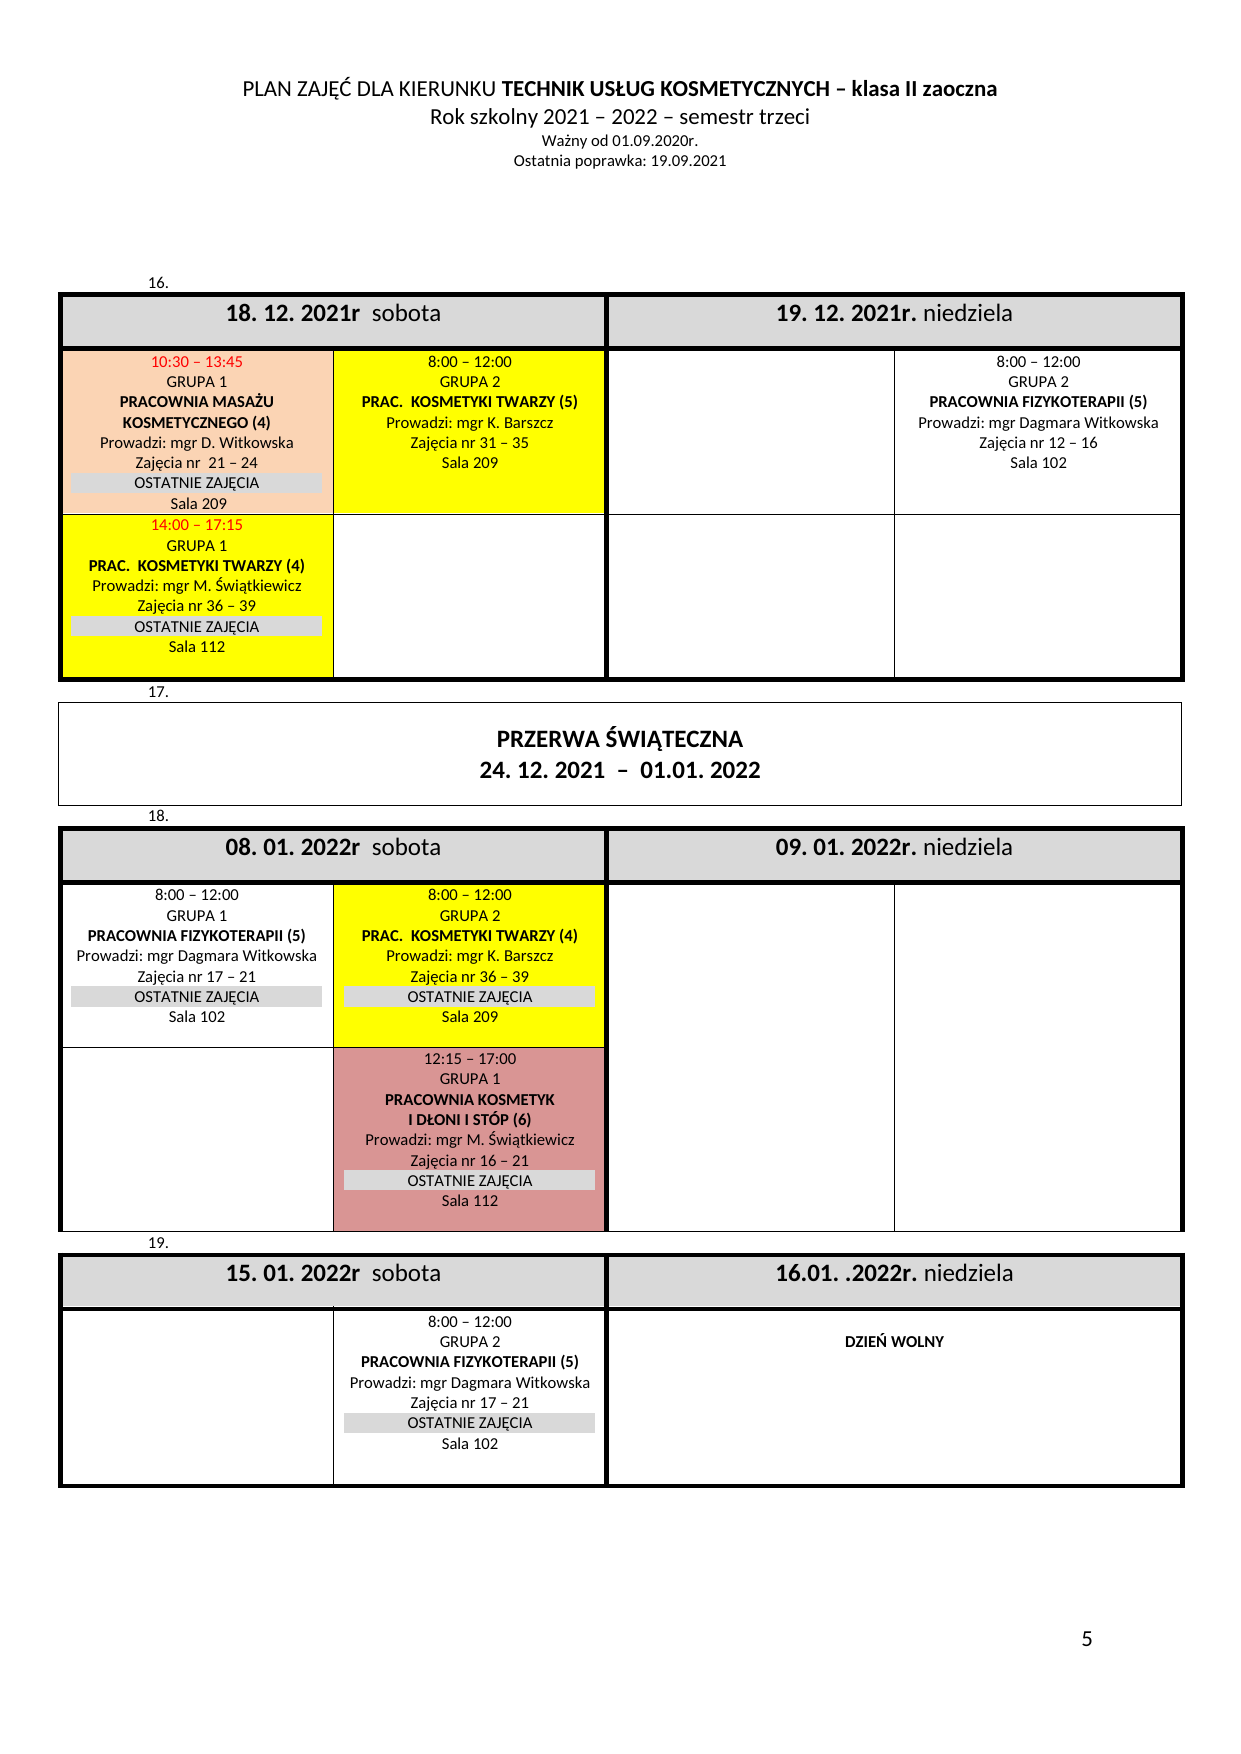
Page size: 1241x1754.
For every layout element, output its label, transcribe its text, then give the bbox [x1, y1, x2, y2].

table_cell [63, 1048, 333, 1231]
table_cell 10:30 – 13:45 GRUPA 1 PRACOWNIA MASAŻU KOSMETYCZNEGO (4) Prowadzi: mgr D. Witkowska Zajęcia nr 21 – 24 OSTATNIE ZAJĘCIA Sala 209 [63, 351, 333, 513]
table_cell 8:00 – 12:00 GRUPA 1 PRACOWNIA FIZYKOTERAPII (5) Prowadzi: mgr Dagmara Witkowska Zajęcia nr 17 – 21 OSTATNIE ZAJĘCIA Sala 102 [63, 885, 333, 1047]
table_cell 8:00 – 12:00 GRUPA 2 PRAC. KOSMETYKI TWARZY (4) Prowadzi: mgr K. Barszcz Zajęcia nr 36 – 39 OSTATNIE ZAJĘCIA Sala 209 [334, 885, 604, 1047]
table_header PRZERWA ŚWIĄTECZNA 24. 12. 2021 – 01.01. 2022 [59, 703, 1181, 805]
table_cell DZIEŃ WOLNY [609, 1311, 1180, 1484]
table_cell 8:00 – 12:00 GRUPA 2 PRAC. KOSMETYKI TWARZY (5) Prowadzi: mgr K. Barszcz Zajęcia nr 31 – 35 Sala 209 [334, 351, 604, 513]
table_cell [609, 885, 894, 1231]
table_header 08. 01. 2022r sobota [63, 831, 604, 880]
text 19. [148, 1232, 1093, 1252]
table_cell 8:00 – 12:00 GRUPA 2 PRACOWNIA FIZYKOTERAPII (5) Prowadzi: mgr Dagmara Witkowska Zajęcia nr 12 – 16 Sala 102 [895, 351, 1180, 513]
table_header 09. 01. 2022r. niedziela [609, 831, 1180, 880]
table_cell [609, 351, 894, 513]
table_header 19. 12. 2021r. niedziela [609, 297, 1180, 346]
table_header 15. 01. 2022r sobota [63, 1257, 604, 1306]
table_cell 12:15 – 17:00 GRUPA 1 PRACOWNIA KOSMETYK I DŁONI I STÓP (6) Prowadzi: mgr M. Świątkiewicz Zajęcia nr 16 – 21 OSTATNIE ZAJĘCIA Sala 112 [334, 1048, 604, 1231]
table_cell [895, 515, 1180, 677]
table_cell [63, 1311, 333, 1484]
text 16. [148, 272, 1093, 292]
table_cell 8:00 – 12:00 GRUPA 2 PRACOWNIA FIZYKOTERAPII (5) Prowadzi: mgr Dagmara Witkowska Zajęcia nr 17 – 21 OSTATNIE ZAJĘCIA Sala 102 [334, 1311, 604, 1484]
table_cell 14:00 – 17:15 GRUPA 1 PRAC. KOSMETYKI TWARZY (4) Prowadzi: mgr M. Świątkiewicz Zajęcia nr 36 – 39 OSTATNIE ZAJĘCIA Sala 112 [63, 515, 333, 677]
table_cell [609, 515, 894, 677]
table_cell [334, 515, 604, 677]
table_header 16.01. .2022r. niedziela [609, 1257, 1180, 1306]
text 17. [148, 682, 1093, 702]
table_cell [895, 885, 1180, 1231]
text 18. [148, 806, 1093, 826]
table_header 18. 12. 2021r sobota [63, 297, 604, 346]
